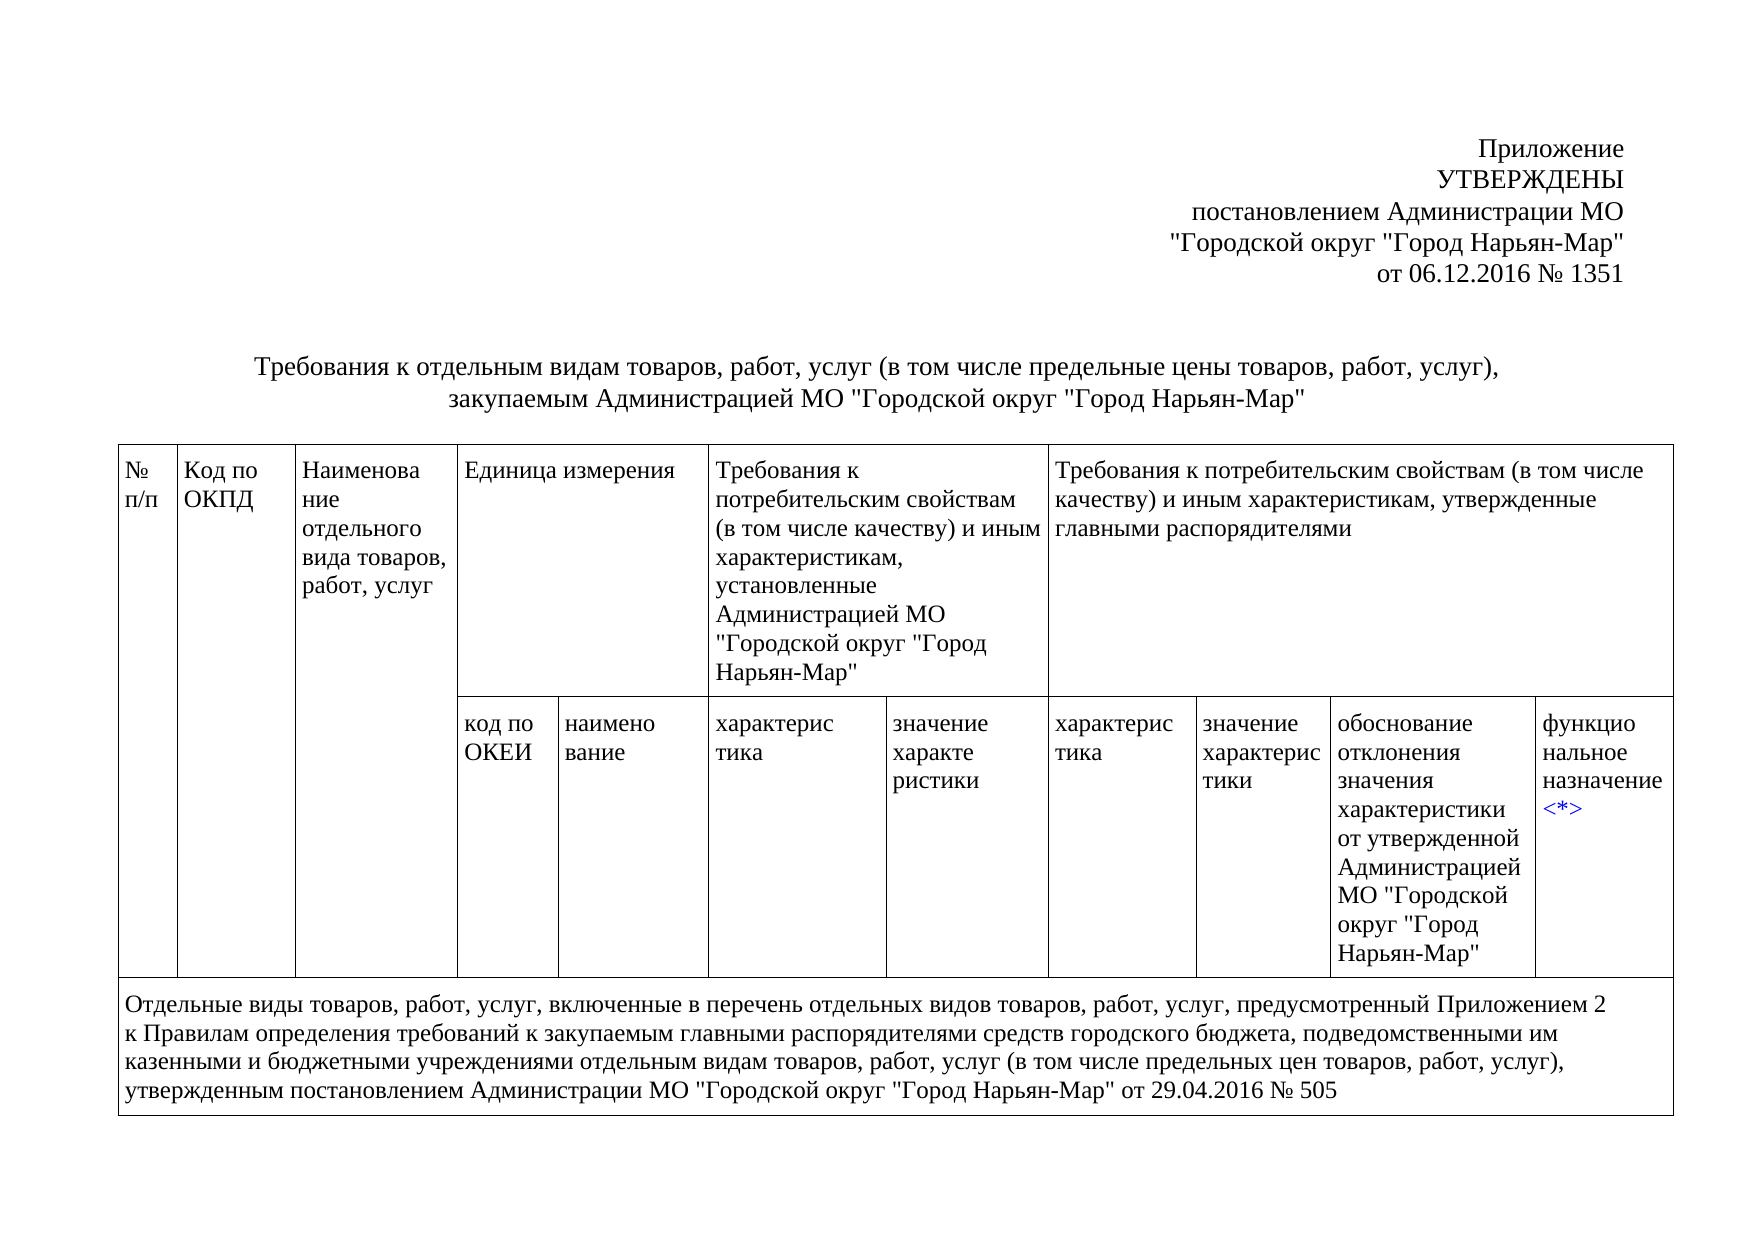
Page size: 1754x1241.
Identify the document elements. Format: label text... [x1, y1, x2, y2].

table_cell значение характе ристики [887, 697, 1048, 977]
text Требования к отдельным видам товаров, работ, услуг (в том числе предельные цены товаров, работ, услуг), [118, 351, 1636, 382]
table_cell значение характеристики [1197, 697, 1330, 977]
table_cell код по ОКЕИ [458, 697, 558, 977]
table_cell наимено вание [559, 697, 708, 977]
table_header Код по ОКПД [178, 445, 295, 977]
table_header № п/п [119, 445, 177, 977]
table_cell характерис тика [1049, 697, 1196, 977]
table_header Приложение УТВЕРЖДЕНЫ постановлением Администрации МО "Городской округ "Город Нарьян-Мар" от 06.12.2016 № 1351 [930, 133, 1647, 288]
table_cell функцио нальное назначение <*> [1536, 697, 1673, 977]
table_header Единица измерения [458, 445, 708, 696]
text закупаемым Администрацией МО "Городской округ "Город Нарьян-Мар" [118, 382, 1636, 413]
table_header Требования к потребительским свойствам (в том числе качеству) и иным характеристикам, установленные Администрацией МО "Городской округ "Город Нарьян-Мар" [709, 445, 1048, 696]
table_header Наименова ние отдельного вида товаров, работ, услуг [296, 445, 457, 977]
table_cell обоснование отклонения значения характеристики от утвержденной Администрацией МО "Городской округ "Город Нарьян-Мар" [1331, 697, 1535, 977]
table_cell характерис тика [709, 697, 886, 977]
table_header Требования к потребительским свойствам (в том числе качеству) и иным характеристикам, утвержденные главными распорядителями [1049, 445, 1673, 696]
table_cell Отдельные виды товаров, работ, услуг, включенные в перечень отдельных видов товаров, работ, услуг, предусмотренный Приложением 2 к Правилам определения требований к закупаемым главными распорядителями средств городского бюджета, подведомственными им казенными и бюджетными учреждениями отдельным видам товаров, работ, услуг (в том числе предельных цен товаров, работ, услуг), утвержденным постановлением Администрации МО "Городской округ "Город Нарьян-Мар" от 29.04.2016 № 505 [119, 978, 1673, 1114]
